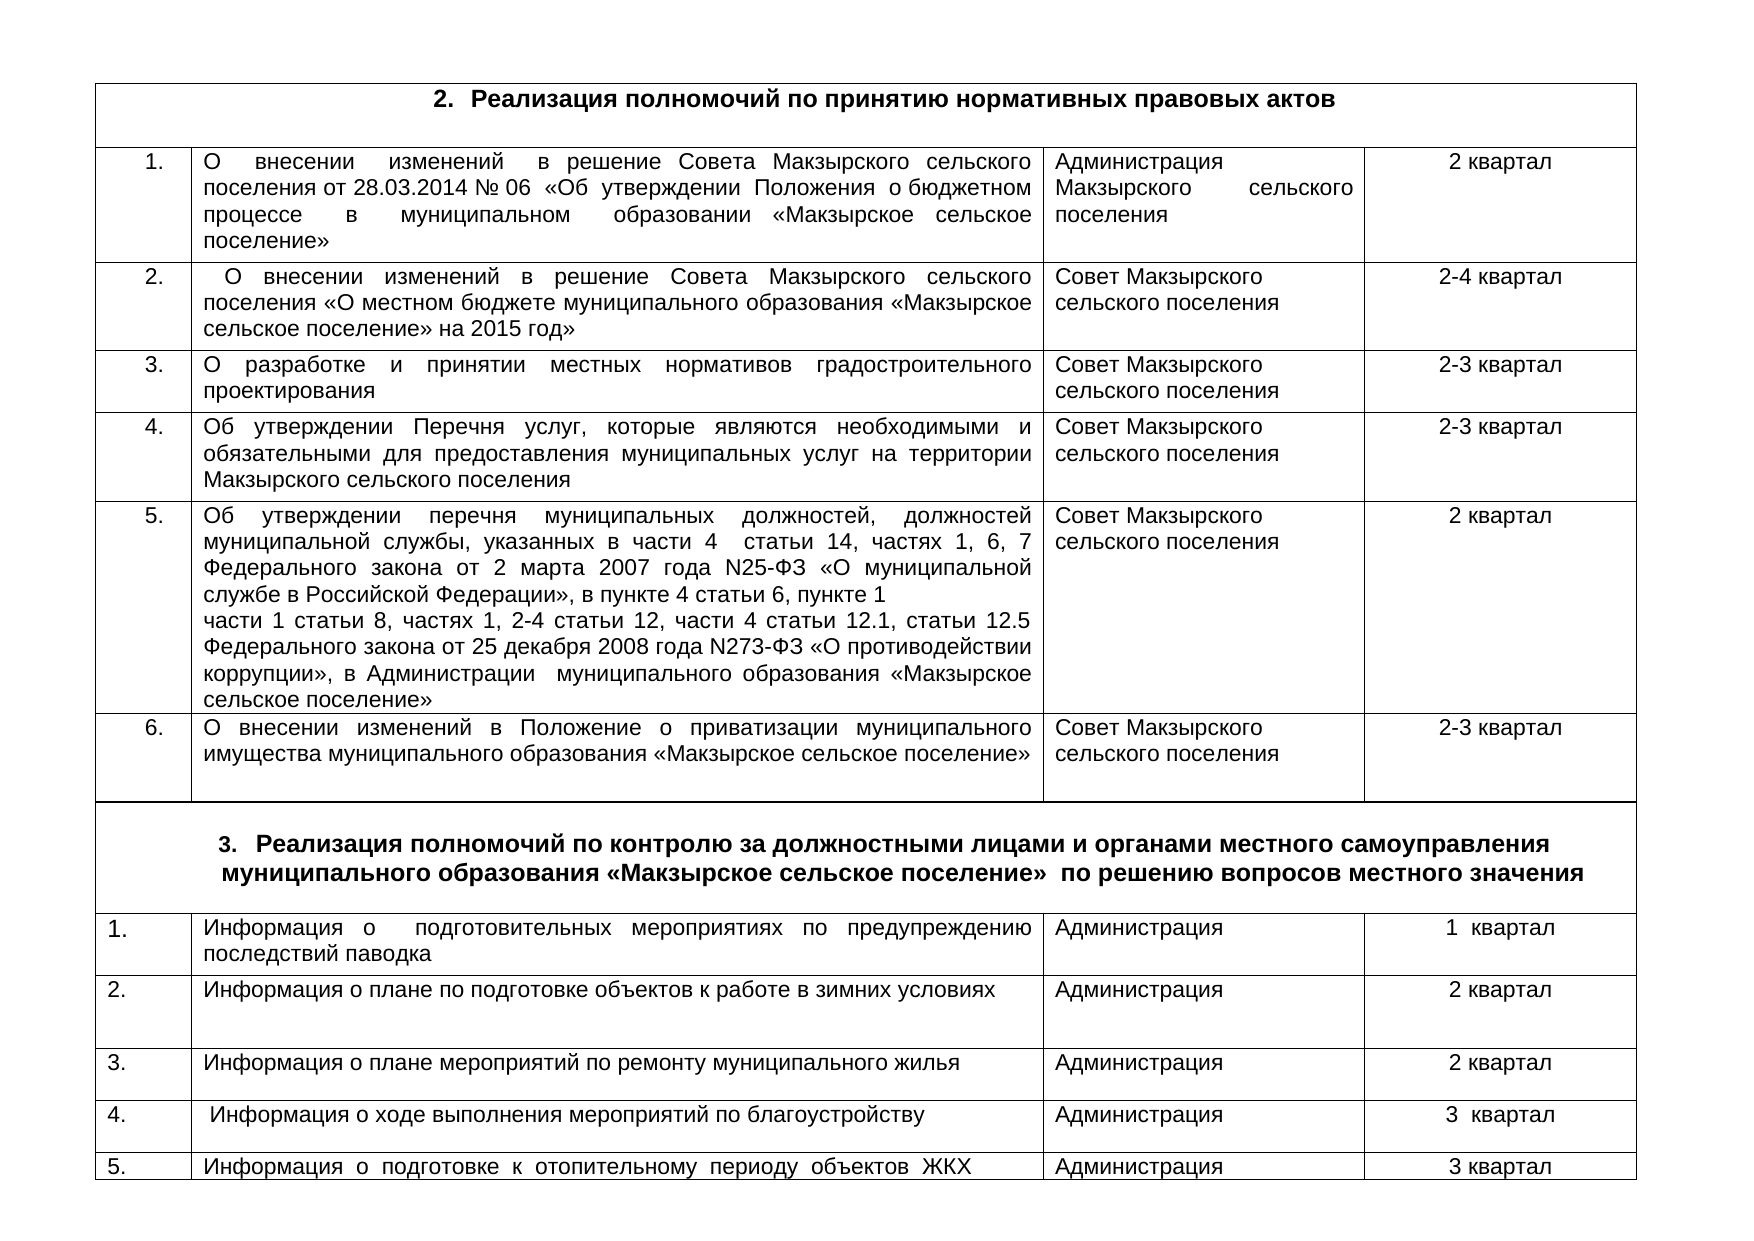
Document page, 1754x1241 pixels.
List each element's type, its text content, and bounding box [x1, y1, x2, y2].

table_cell Совет Макзырского сельского поселения [1044, 413, 1364, 501]
table_cell 2 квартал [1365, 976, 1636, 1048]
table_cell Информация о ходе выполнения мероприятий по благоустройству [192, 1101, 1043, 1152]
table_cell Совет Макзырского сельского поселения [1044, 502, 1364, 712]
table_cell Совет Макзырского сельского поселения [1044, 714, 1364, 801]
table_cell Об утверждении Перечня услуг, которые являются необходимыми и обязательными для предоставления муниципальных услуг на территории Макзырского сельского поселения [192, 413, 1043, 501]
table_cell 2. [96, 976, 191, 1048]
table_cell Совет Макзырского сельского поселения [1044, 263, 1364, 350]
table_cell [96, 413, 191, 501]
table_cell 1. [96, 914, 191, 975]
table_cell Администрация [1044, 976, 1364, 1048]
table_cell Администрация [1044, 1153, 1364, 1179]
table_cell 3 квартал [1365, 1101, 1636, 1152]
table_cell 3 квартал [1365, 1153, 1636, 1179]
table_cell Информация о плане по подготовке объектов к работе в зимних условиях [192, 976, 1043, 1048]
table_cell 6. [96, 714, 191, 801]
table_cell Администрация Макзырского сельского поселения [1044, 148, 1364, 262]
table_cell О разработке и принятии местных нормативов градостроительного проектирования [192, 351, 1043, 412]
table_cell О внесении изменений в Положение о приватизации муниципального имущества муниципального образования «Макзырское сельское поселение» [192, 714, 1043, 801]
table_cell 2-3 квартал [1365, 351, 1636, 412]
table_cell 2-3 квартал [1365, 714, 1636, 801]
table_cell О внесении изменений в решение Совета Макзырского сельского поселения от 28.03.2014 № 06 «Об утверждении Положения о бюджетном процессе в муниципальном образовании «Макзырское сельское поселение» [192, 148, 1043, 262]
table_cell 4. [96, 1101, 191, 1152]
table_cell Информация о плане мероприятий по ремонту муниципального жилья [192, 1049, 1043, 1100]
table_cell 5. [96, 1153, 191, 1179]
table_cell Информация о подготовительных мероприятиях по предупреждению последствий паводка [192, 914, 1043, 975]
table_cell Администрация [1044, 914, 1364, 975]
table_cell 1 квартал [1365, 914, 1636, 975]
table_cell 2-4 квартал [1365, 263, 1636, 350]
table_cell Администрация [1044, 1101, 1364, 1152]
table_cell [96, 351, 191, 412]
table_cell 2-3 квартал [1365, 413, 1636, 501]
table_cell 2 квартал [1365, 148, 1636, 262]
table_cell 2 квартал [1365, 502, 1636, 712]
table_cell 3. [96, 1049, 191, 1100]
table_cell [96, 263, 191, 350]
table_cell Администрация [1044, 1049, 1364, 1100]
table_cell Совет Макзырского сельского поселения [1044, 351, 1364, 412]
table_cell 5. [96, 502, 191, 712]
table_cell 2 квартал [1365, 1049, 1636, 1100]
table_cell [192, 1153, 1043, 1179]
table_cell Реализация полномочий по принятию нормативных правовых актов [96, 84, 1636, 147]
table_cell Об утверждении перечня муниципальных должностей, должностей муниципальной службы, указанных в части 4 статьи 14, частях 1, 6, 7 Федерального закона от 2 марта 2007 года N25-ФЗ «О муниципальной службе в Российской Федерации», в пункте 4 статьи 6, пункте 1 части 1 статьи 8, частях 1, 2-4 статьи 12, части 4 статьи 12.1, статьи 12.5 Федерального закона от 25 декабря 2008 года N273-ФЗ «О противодействии коррупции», в Администрации муниципального образования «Макзырское сельское поселение» [192, 502, 1043, 712]
table_cell Реализация полномочий по контролю за должностными лицами и органами местного самоуправления муниципального образования «Макзырское сельское поселение» по решению вопросов местного значения [96, 803, 1636, 913]
table_cell [96, 148, 191, 262]
